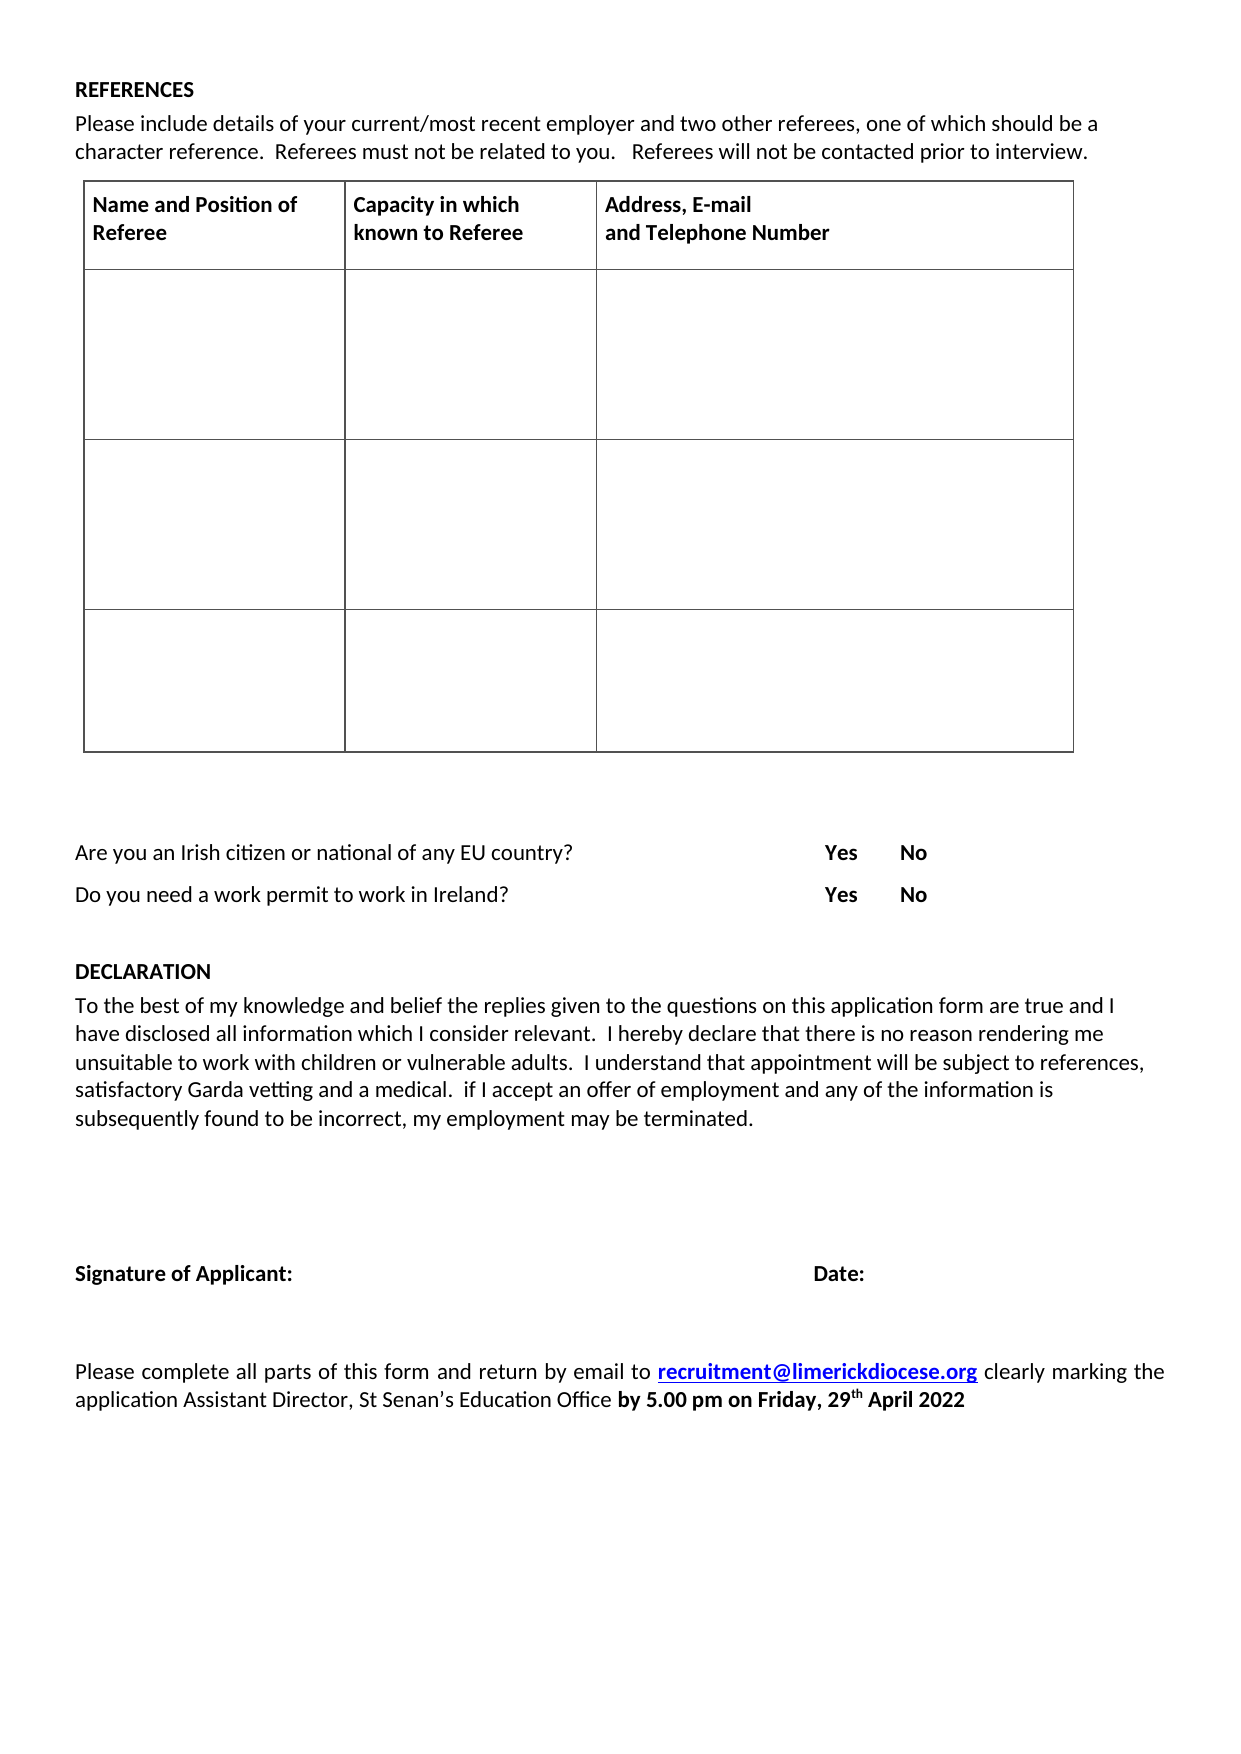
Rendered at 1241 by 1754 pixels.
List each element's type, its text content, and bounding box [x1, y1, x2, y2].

table_header Name and Position of Referee [85, 182, 344, 269]
table_header Capacity in which known to Referee [346, 182, 596, 269]
table_cell [597, 440, 1073, 608]
text Please include details of your current/most recent employer and two other referees, one of which should be a character reference. Referees must not be related to you. Referees will not be contacted prior to interview. [75, 109, 1165, 165]
table_cell [346, 440, 596, 608]
subtitle References [75, 75, 1165, 103]
table_cell [346, 270, 596, 439]
text Please complete all parts of this form and return by email to recruitment@limerickdiocese.org clearly marking the application Assistant Director, St Senan’s Education Office by 5.00 pm on Friday, 29th April 2022 [75, 1357, 1165, 1413]
table_cell [346, 610, 596, 751]
text Do you need a work permit to work in Ireland? Yes No [75, 880, 1165, 908]
table_cell [85, 610, 344, 751]
text Are you an Irish citizen or national of any EU country? Yes No [75, 838, 1165, 866]
table_cell [85, 440, 344, 608]
text Signature of Applicant: Date: [75, 1259, 1165, 1287]
table_cell [597, 270, 1073, 439]
table_cell [85, 270, 344, 439]
subtitle Declaration [75, 957, 1165, 985]
table_cell [597, 610, 1073, 751]
text To the best of my knowledge and belief the replies given to the questions on this application form are true and I have disclosed all information which I consider relevant. I hereby declare that there is no reason rendering me unsuitable to work with children or vulnerable adults. I understand that appointment will be subject to references, satisfactory Garda vetting and a medical. if I accept an offer of employment and any of the information is subsequently found to be incorrect, my employment may be terminated. [75, 992, 1165, 1132]
table_header Address, E-mail and Telephone Number [597, 182, 1073, 269]
